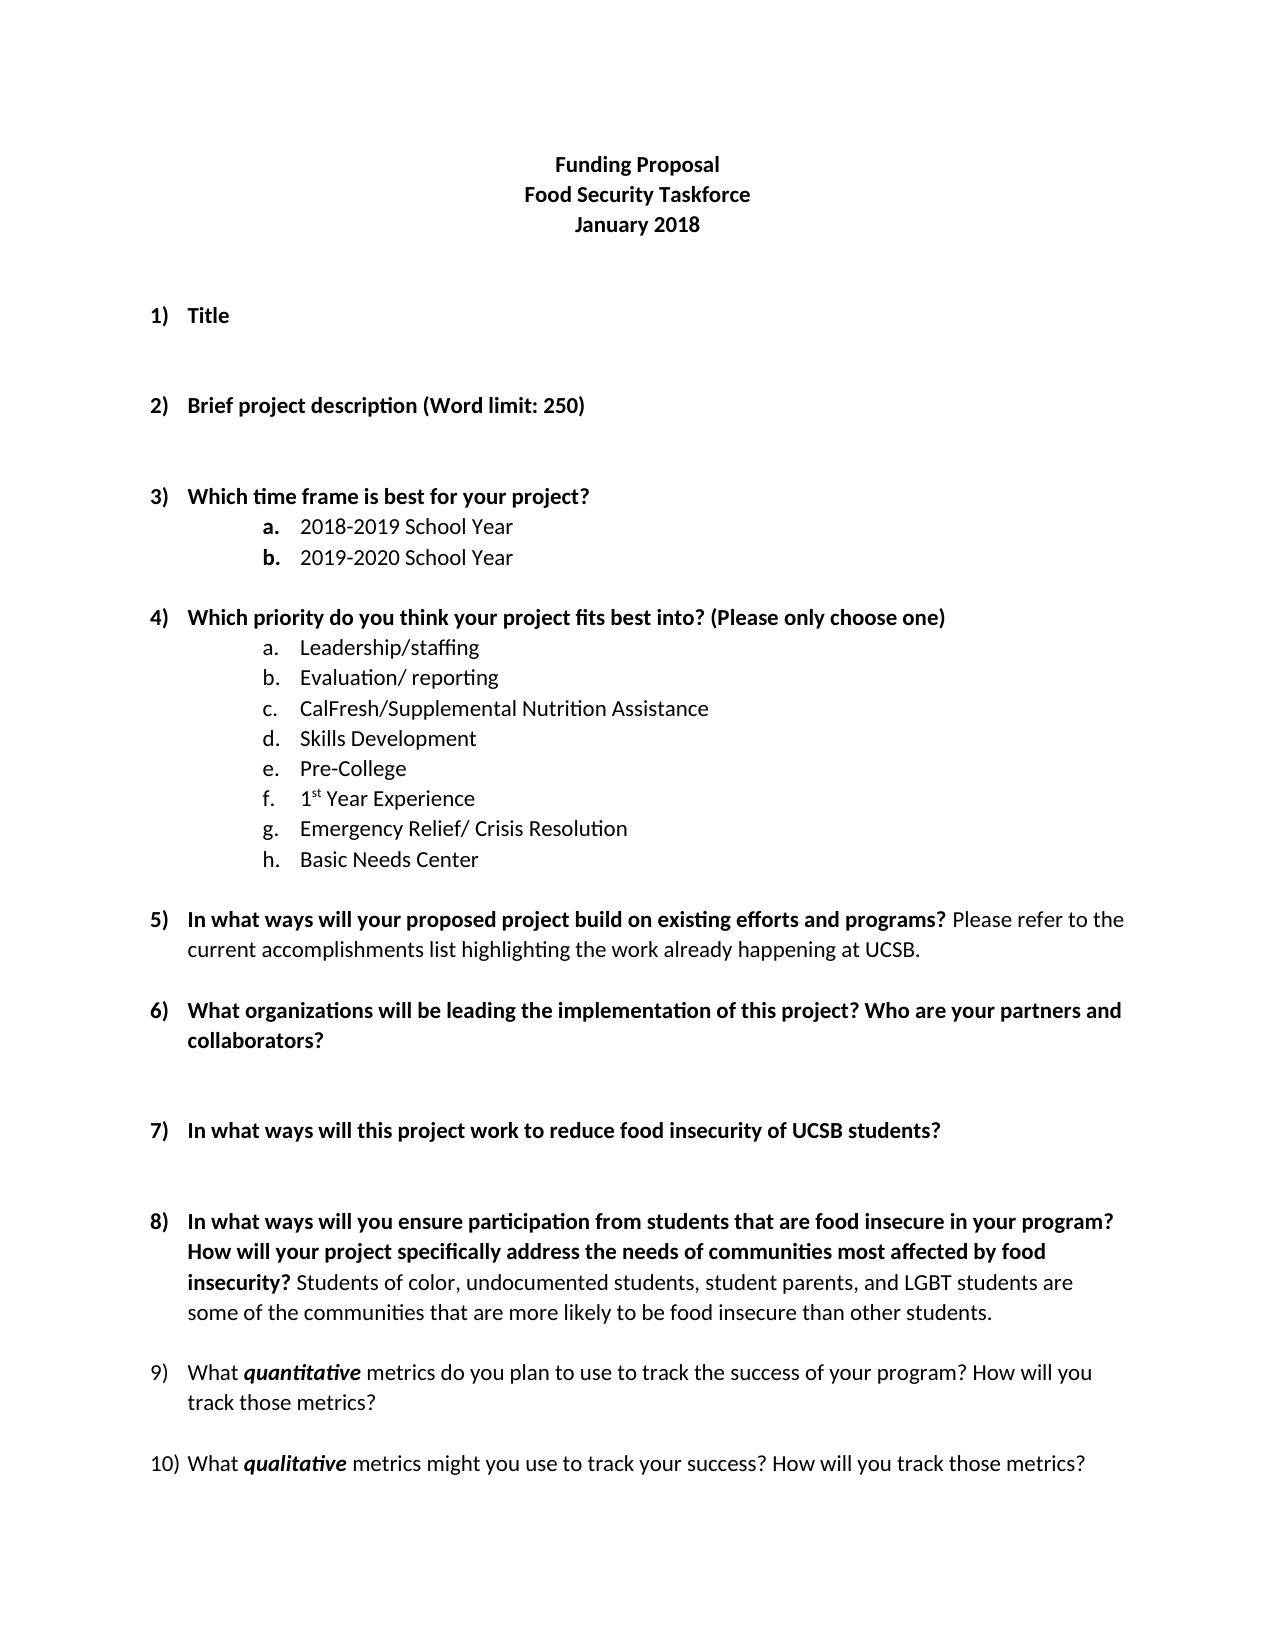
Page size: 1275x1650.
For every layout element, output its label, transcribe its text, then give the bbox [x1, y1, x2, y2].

list Pre-College [262, 754, 1125, 782]
list Evaluation/ reporting [262, 663, 1125, 692]
list Which priority do you think your project fits best into? (Please only choose one) [150, 603, 1125, 631]
list Brief project description (Word limit: 250) [150, 392, 1125, 420]
list 2019-2020 School Year [262, 543, 1125, 571]
list 1st Year Experience [262, 784, 1125, 812]
list Which time frame is best for your project? [150, 482, 1125, 510]
list In what ways will your proposed project build on existing efforts and programs? Please refer to the current accomplishments list highlighting the work already happening at UCSB. [150, 905, 1125, 963]
list 2018-2019 School Year [262, 512, 1125, 541]
list What qualitative metrics might you use to track your success? How will you track those metrics? [150, 1449, 1125, 1477]
list Title [150, 301, 1125, 329]
list In what ways will this project work to reduce food insecurity of UCSB students? [150, 1117, 1125, 1145]
list In what ways will you ensure participation from students that are food insecure in your program? How will your project specifically address the needs of communities most affected by food insecurity? Students of color, undocumented students, student parents, and LGBT students are some of the communities that are more likely to be food insecure than other students. [150, 1207, 1125, 1326]
text January 2018 [150, 210, 1125, 238]
text Food Security Taskforce [150, 180, 1125, 208]
list Emergency Relief/ Crisis Resolution [262, 814, 1125, 843]
list Skills Development [262, 724, 1125, 752]
list What organizations will be leading the implementation of this project? Who are your partners and collaborators? [150, 996, 1125, 1054]
list What quantitative metrics do you plan to use to track the success of your program? How will you track those metrics? [150, 1358, 1125, 1417]
list Basic Needs Center [262, 845, 1125, 873]
list Leadership/staffing [262, 633, 1125, 661]
list CalFresh/Supplemental Nutrition Assistance [262, 694, 1125, 722]
text Funding Proposal [150, 150, 1125, 178]
